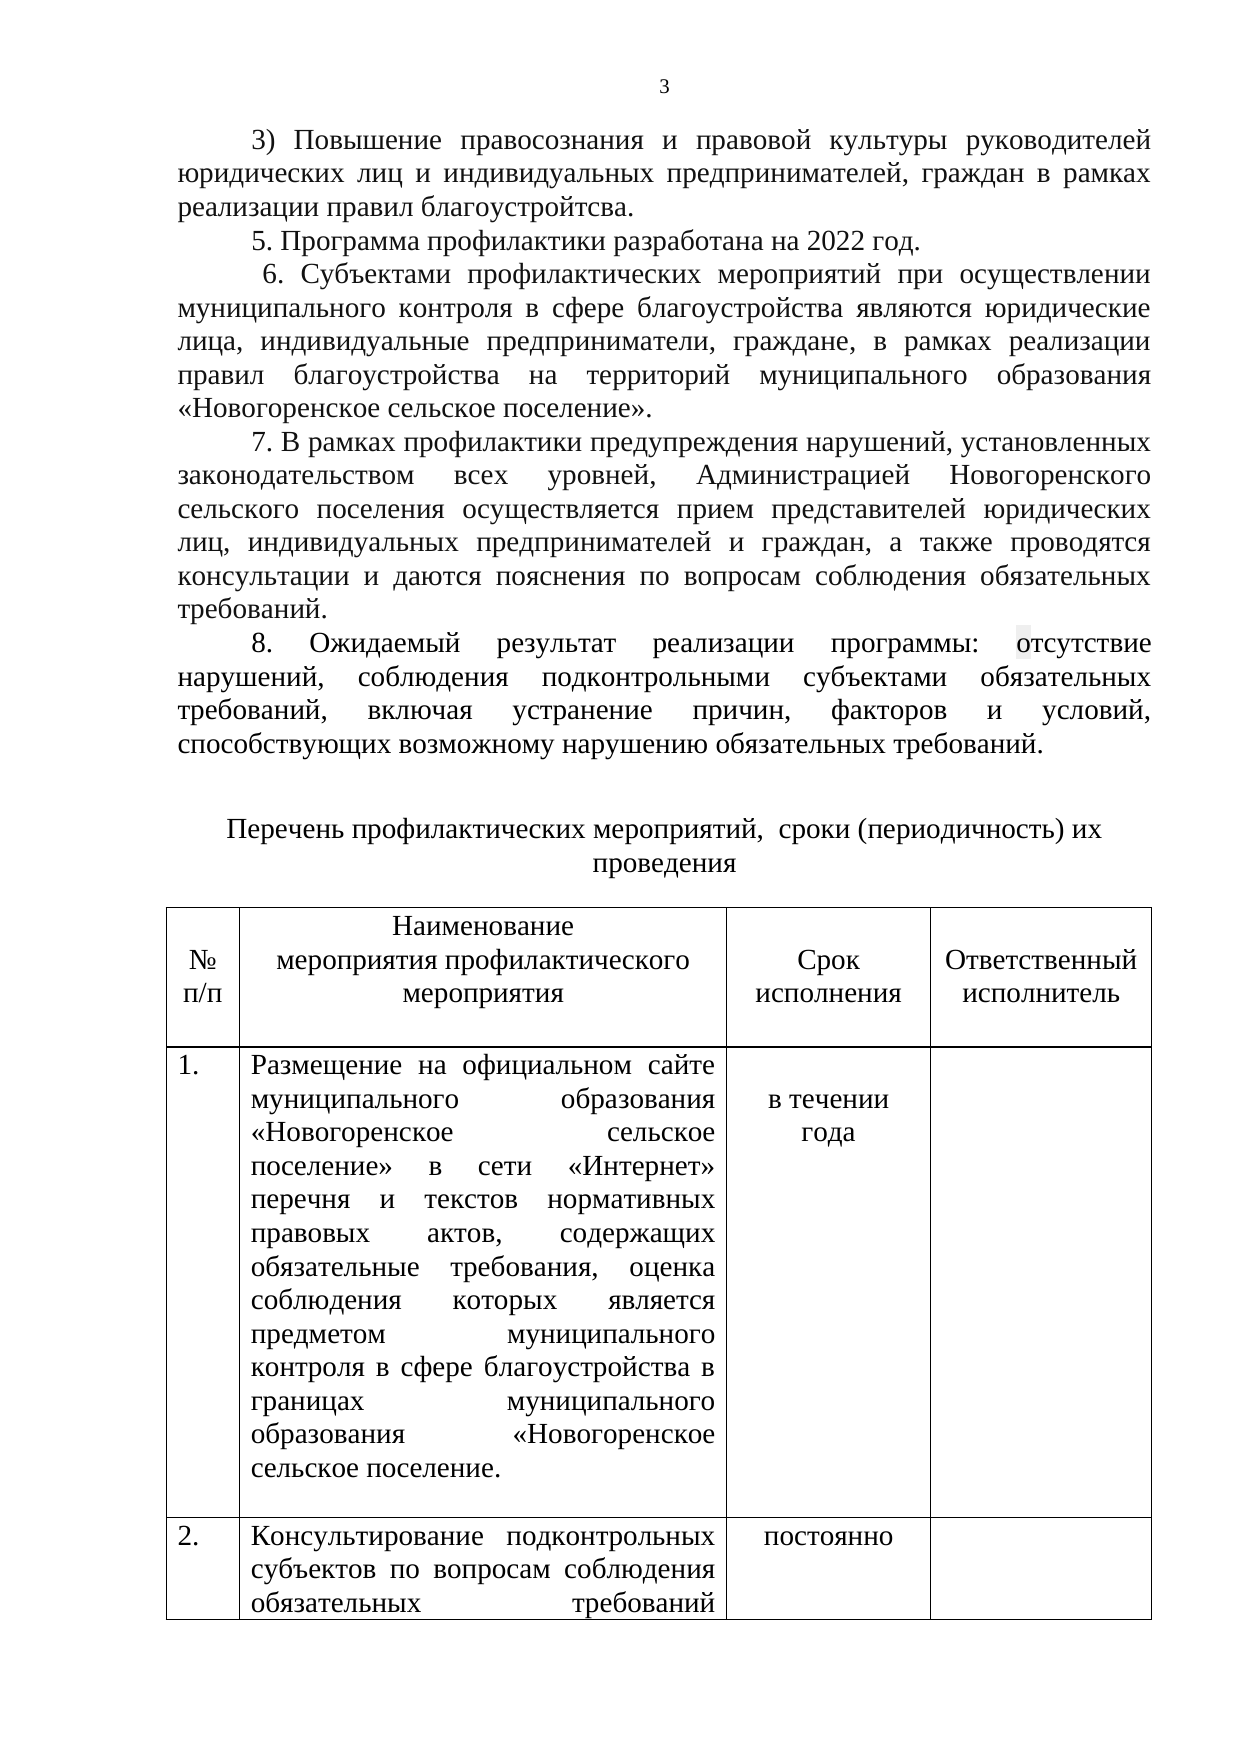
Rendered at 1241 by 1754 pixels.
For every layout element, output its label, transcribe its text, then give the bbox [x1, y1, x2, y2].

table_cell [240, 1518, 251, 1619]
table_header № п/п [167, 908, 239, 1046]
text 6. Субъектами профилактических мероприятий при осуществлении муниципального контроля в сфере благоустройства являются юридические лица, индивидуальные предприниматели, граждане, в рамках реализации правил благоустройства на территорий муниципального образования «Новогоренское сельское поселение». [177, 256, 1152, 424]
table_cell 2. [167, 1518, 239, 1619]
table_cell [931, 1048, 1151, 1517]
text 3) Повышение правосознания и правовой культуры руководителей юридических лиц и индивидуальных предпринимателей, граждан в рамках реализации правил благоустройтсва. [177, 122, 1152, 223]
text 5. Программа профилактики разработана на 2022 год. [177, 223, 1152, 256]
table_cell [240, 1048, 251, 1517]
table_cell постоянно [727, 1518, 930, 1619]
text 8. Ожидаемый результат реализации программы: отсутствие нарушений, соблюдения подконтрольными субъектами обязательных требований, включая устранение причин, факторов и условий, способствующих возможному нарушению обязательных требований. [177, 625, 1152, 759]
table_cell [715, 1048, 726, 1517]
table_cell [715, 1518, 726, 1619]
table_header Наименование мероприятия профилактического мероприятия [240, 908, 726, 1046]
table_cell [931, 1518, 1151, 1619]
table_cell 1. [167, 1048, 239, 1517]
table_cell в течении года [727, 1048, 930, 1517]
text 7. В рамках профилактики предупреждения нарушений, установленных законодательством всех уровней, Администрацией Новогоренского сельского поселения осуществляется прием представителей юридических лиц, индивидуальных предпринимателей и граждан, а также проводятся консультации и даются пояснения по вопросам соблюдения обязательных требований. [177, 424, 1152, 625]
table_header Ответственный исполнитель [931, 908, 1151, 1046]
table_header Срок исполнения [727, 908, 930, 1046]
text Перечень профилактических мероприятий, сроки (периодичность) их проведения [177, 811, 1152, 878]
